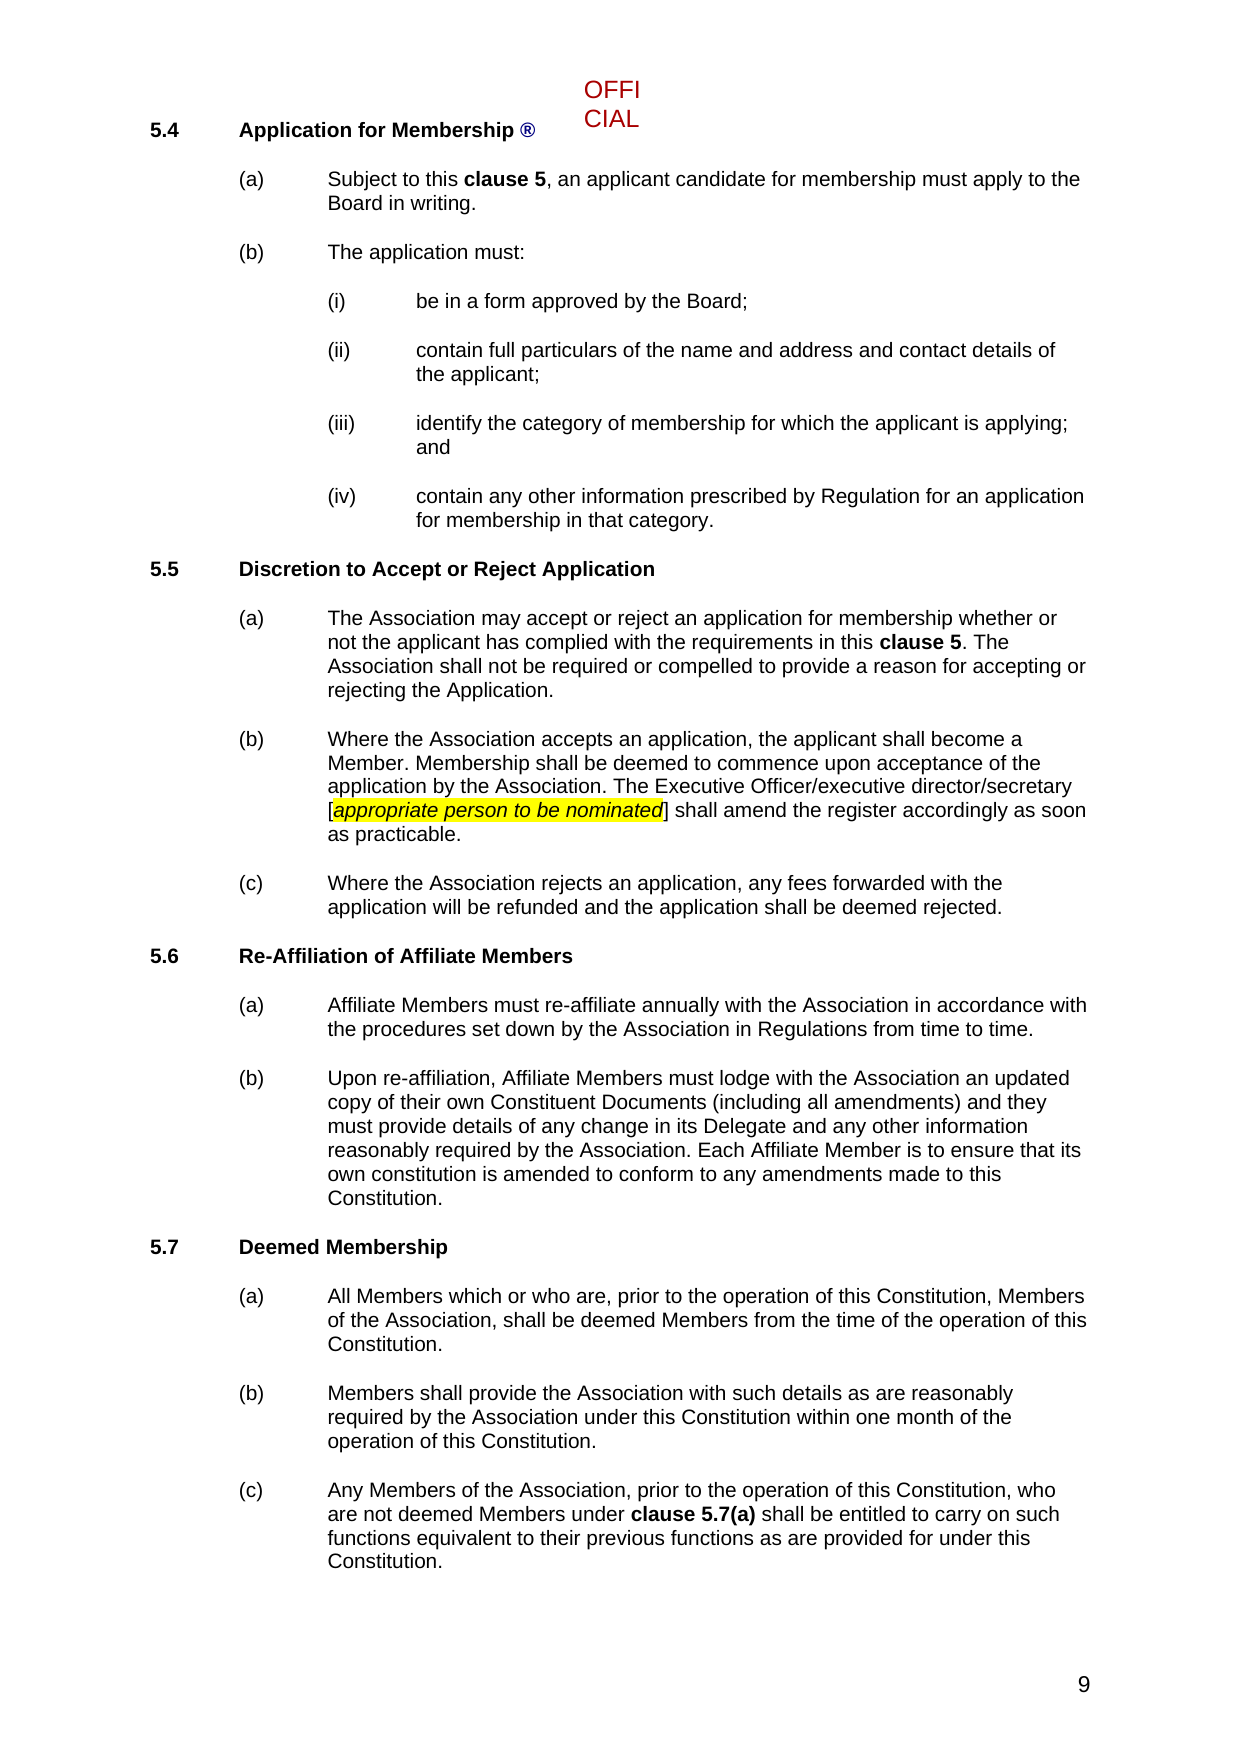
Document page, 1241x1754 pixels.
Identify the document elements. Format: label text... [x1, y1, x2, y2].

subtitle Upon re-affiliation, Affiliate Members must lodge with the Association an updated copy of their own Constituent Documents (including all amendments) and they must provide details of any change in its Delegate and any other information reasonably required by the Association. Each Affiliate Member is to ensure that its own constitution is amended to conform to any amendments made to this Constitution. [239, 1066, 1090, 1210]
subtitle Any Members of the Association, prior to the operation of this Constitution, who are not deemed Members under clause 5.7(a) shall be entitled to carry on such functions equivalent to their previous functions as are provided for under this Constitution. [239, 1477, 1090, 1573]
subtitle Re-Affiliation of Affiliate Members [150, 944, 1090, 968]
subtitle Affiliate Members must re-affiliate annually with the Association in accordance with the procedures set down by the Association in Regulations from time to time. [239, 993, 1090, 1041]
subtitle Deemed Membership [150, 1235, 1090, 1259]
subtitle Where the Association accepts an application, the applicant shall become a Member. Membership shall be deemed to commence upon acceptance of the application by the Association. The Executive Officer/executive director/secretary [appropriate person to be nominated] shall amend the register accordingly as soon as practicable. [239, 726, 1090, 846]
subtitle The Association may accept or reject an application for membership whether or not the applicant has complied with the requirements in this clause 5. The Association shall not be required or compelled to provide a reason for accepting or rejecting the Application. [239, 606, 1090, 701]
subtitle contain any other information prescribed by Regulation for an application for membership in that category. [327, 484, 1090, 532]
subtitle contain full particulars of the name and address and contact details of the applicant; [327, 338, 1090, 386]
subtitle Discretion to Accept or Reject Application [150, 557, 1090, 581]
subtitle The application must: [239, 240, 1090, 264]
subtitle Members shall provide the Association with such details as are reasonably required by the Association under this Constitution within one month of the operation of this Constitution. [239, 1381, 1090, 1452]
subtitle All Members which or who are, prior to the operation of this Constitution, Members of the Association, shall be deemed Members from the time of the operation of this Constitution. [239, 1284, 1090, 1356]
subtitle be in a form approved by the Board; [327, 289, 1090, 313]
subtitle Where the Association rejects an application, any fees forwarded with the application will be refunded and the application shall be deemed rejected. [239, 871, 1090, 919]
subtitle Application for Membership ® [150, 118, 1090, 142]
subtitle Subject to this clause 5, an applicant candidate for membership must apply to the Board in writing. [239, 167, 1090, 215]
subtitle identify the category of membership for which the applicant is applying; and [327, 411, 1090, 459]
